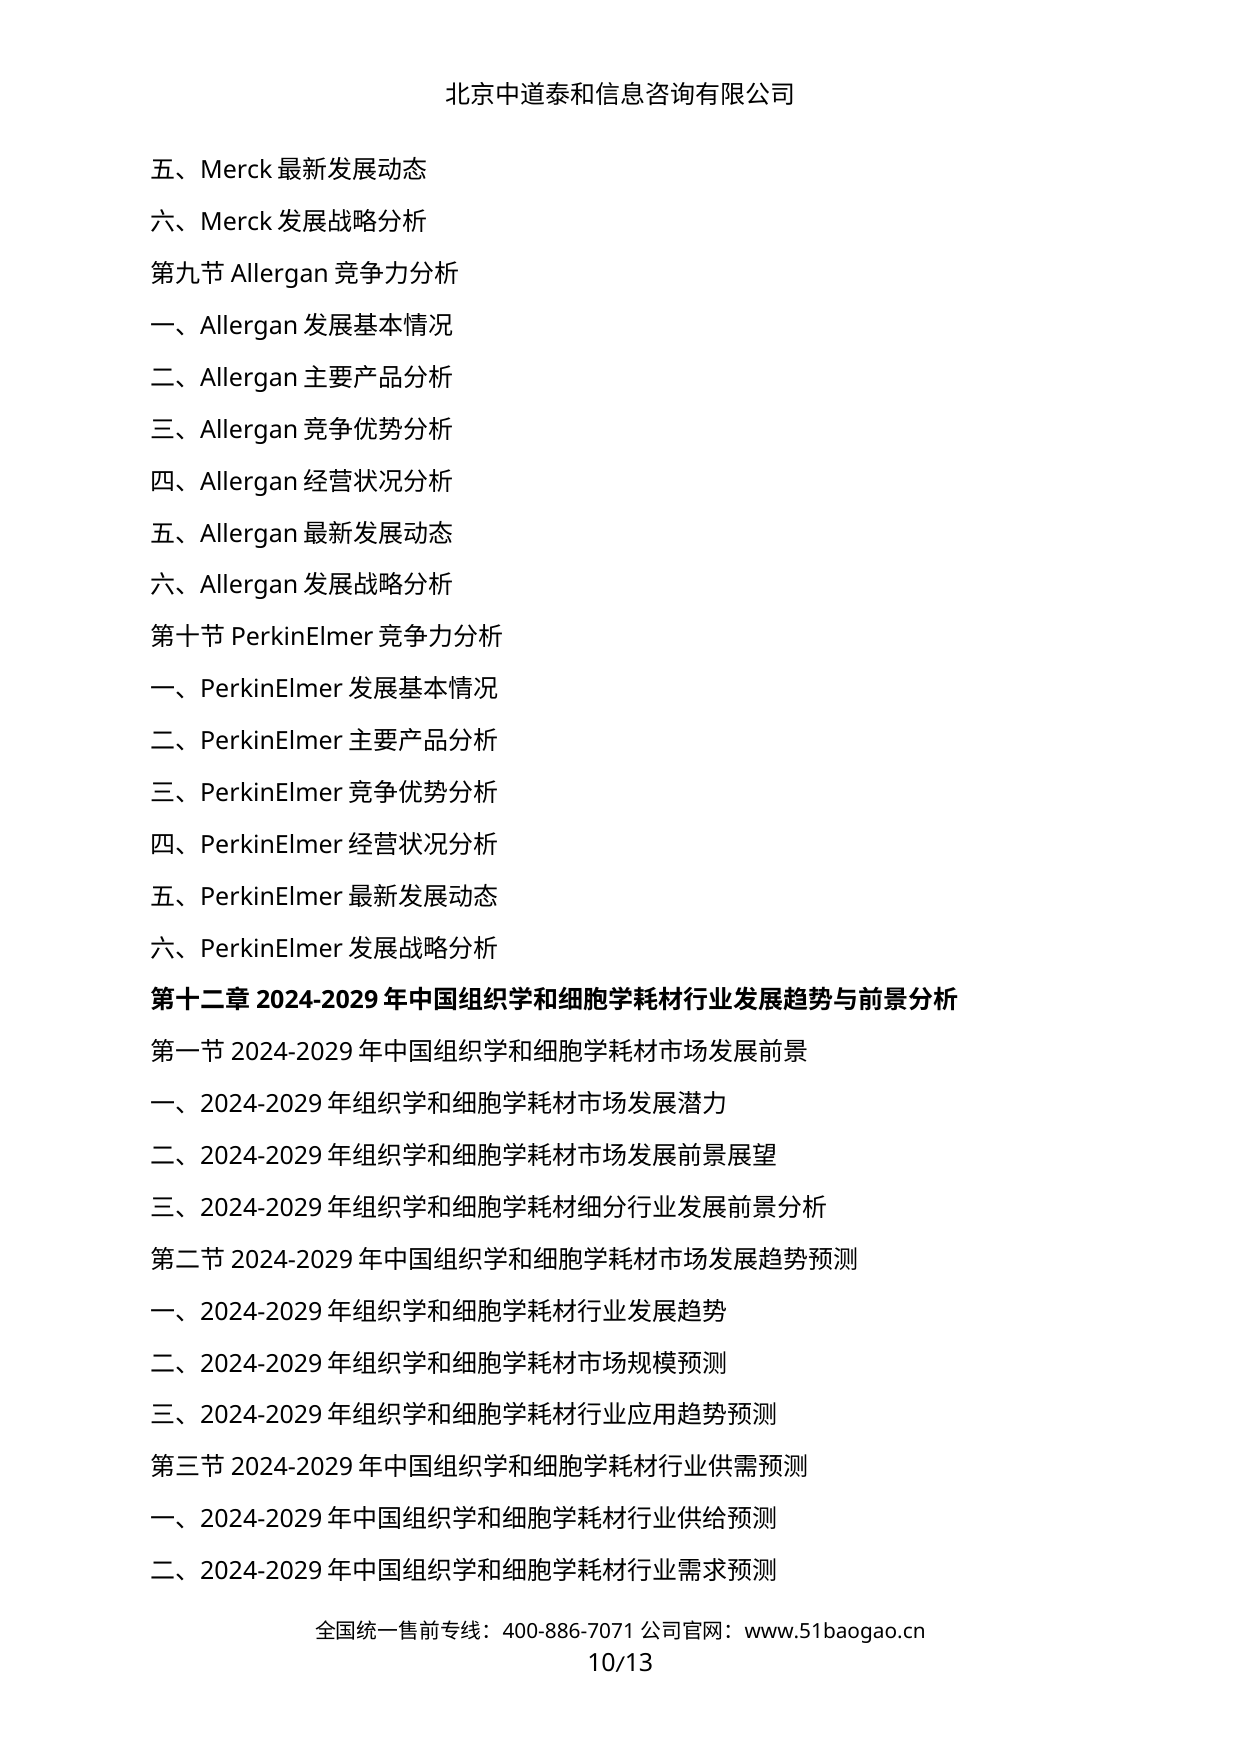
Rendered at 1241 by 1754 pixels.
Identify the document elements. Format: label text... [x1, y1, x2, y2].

text 六、Merck发展战略分析 [150, 202, 1090, 238]
text 五、Allergan最新发展动态 [150, 513, 1090, 549]
text 第三节 2024-2029年中国组织学和细胞学耗材行业供需预测 [150, 1447, 1090, 1483]
text 第二节 2024-2029年中国组织学和细胞学耗材市场发展趋势预测 [150, 1239, 1090, 1276]
text 六、Allergan发展战略分析 [150, 565, 1090, 601]
text 第九节 Allergan竞争力分析 [150, 254, 1090, 290]
text 五、Merck最新发展动态 [150, 150, 1090, 186]
text 三、Allergan竞争优势分析 [150, 409, 1090, 446]
text 二、Allergan主要产品分析 [150, 357, 1090, 394]
text 第一节 2024-2029年中国组织学和细胞学耗材市场发展前景 [150, 1032, 1090, 1068]
text 第十节 PerkinElmer竞争力分析 [150, 617, 1090, 653]
text 四、PerkinElmer经营状况分析 [150, 824, 1090, 861]
text 二、PerkinElmer主要产品分析 [150, 721, 1090, 757]
text 三、2024-2029年组织学和细胞学耗材细分行业发展前景分析 [150, 1187, 1090, 1224]
text 六、PerkinElmer发展战略分析 [150, 928, 1090, 964]
text 四、Allergan经营状况分析 [150, 461, 1090, 497]
text 一、PerkinElmer发展基本情况 [150, 669, 1090, 705]
text 一、Allergan发展基本情况 [150, 306, 1090, 342]
text 三、2024-2029年组织学和细胞学耗材行业应用趋势预测 [150, 1395, 1090, 1431]
text 五、PerkinElmer最新发展动态 [150, 876, 1090, 912]
text 一、2024-2029年组织学和细胞学耗材行业发展趋势 [150, 1291, 1090, 1327]
text 第十二章 2024-2029年中国组织学和细胞学耗材行业发展趋势与前景分析 [150, 980, 1090, 1016]
text 二、2024-2029年组织学和细胞学耗材市场发展前景展望 [150, 1136, 1090, 1172]
text 一、2024-2029年中国组织学和细胞学耗材行业供给预测 [150, 1499, 1090, 1535]
text 二、2024-2029年中国组织学和细胞学耗材行业需求预测 [150, 1551, 1090, 1587]
text 一、2024-2029年组织学和细胞学耗材市场发展潜力 [150, 1084, 1090, 1120]
text 三、PerkinElmer竞争优势分析 [150, 772, 1090, 809]
text 二、2024-2029年组织学和细胞学耗材市场规模预测 [150, 1343, 1090, 1379]
